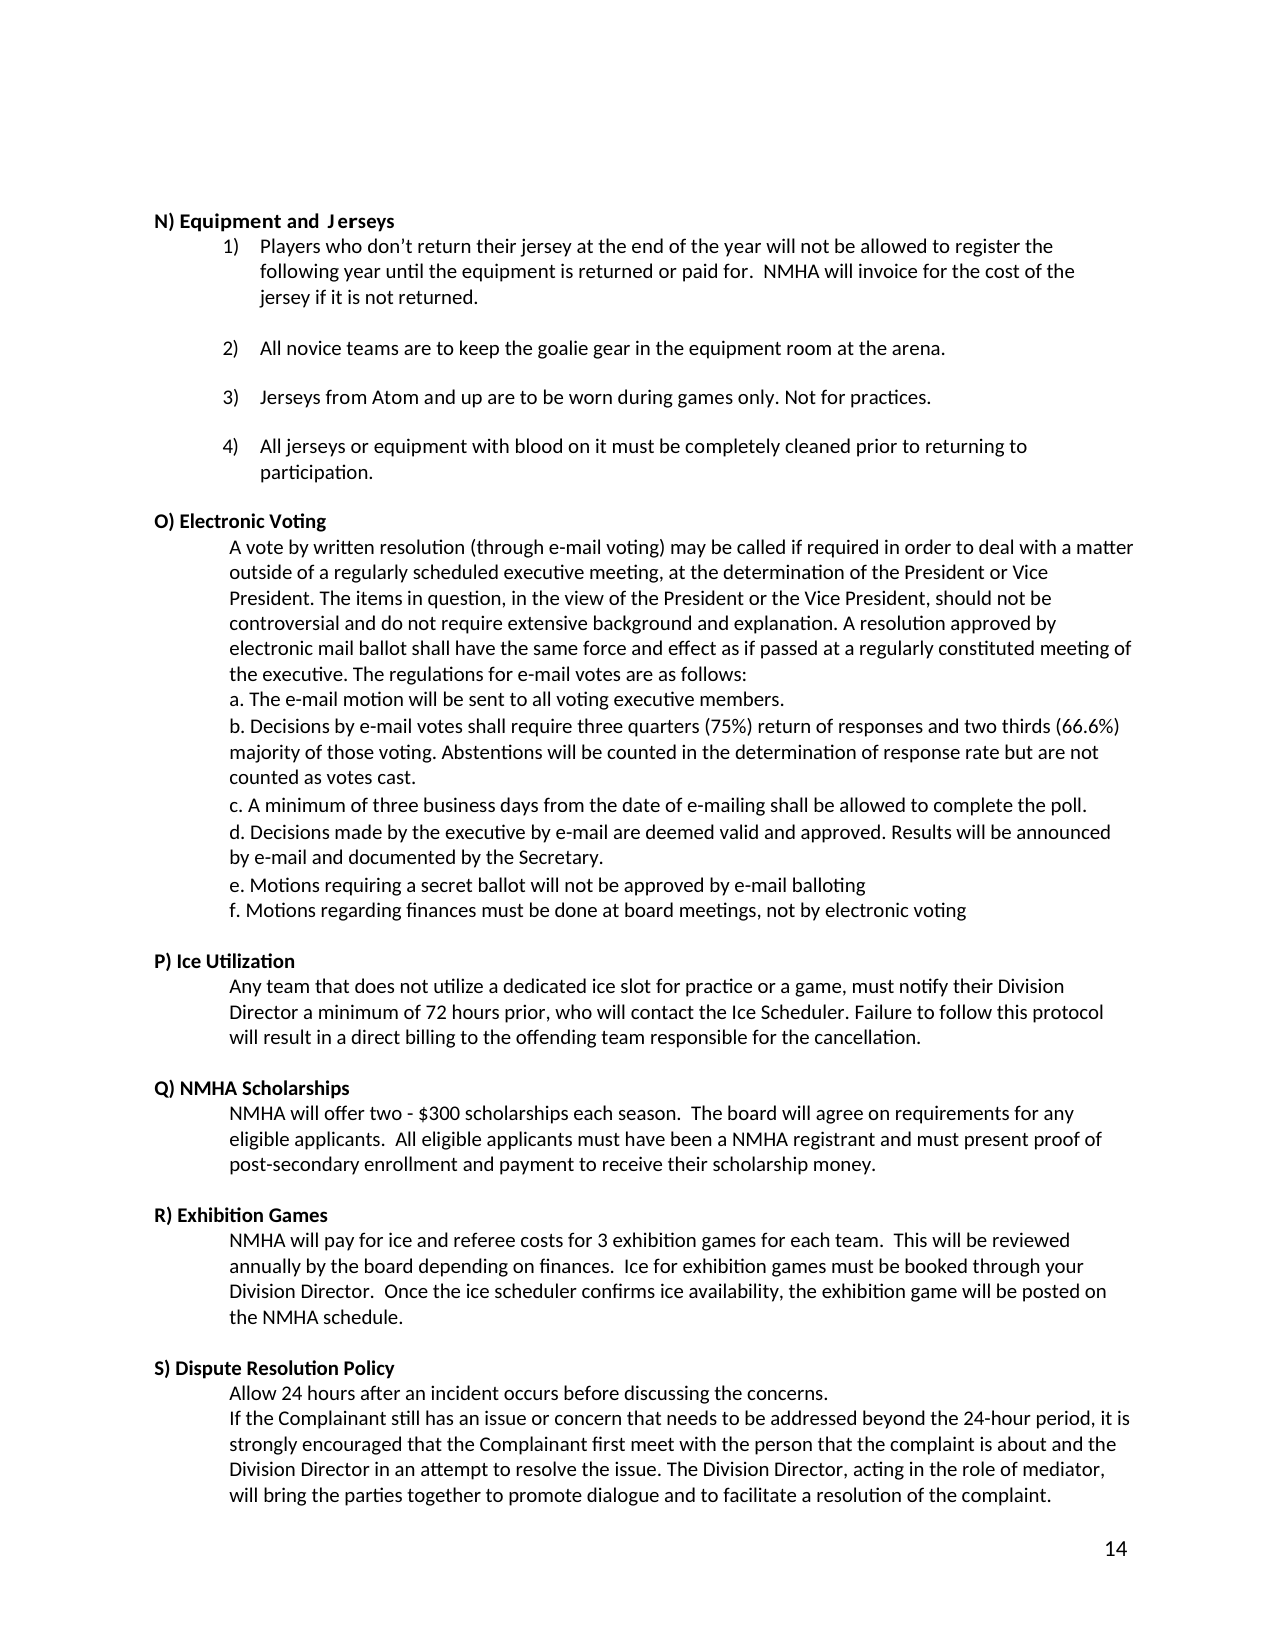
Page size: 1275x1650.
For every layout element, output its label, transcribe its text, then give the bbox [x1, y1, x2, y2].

text If the Complainant still has an issue or concern that needs to be addressed beyond the 24-hour period, it is strongly encouraged that the Complainant first meet with the person that the complaint is about and the Division Director in an attempt to resolve the issue. The Division Director, acting in the role of mediator, will bring the parties together to promote dialogue and to facilitate a resolution of the complaint. [229, 1406, 1135, 1507]
text S) Dispute Resolution Policy [154, 1355, 1120, 1380]
text O) Electronic Voting [154, 508, 1120, 534]
text e. Motions requiring a secret ballot will not be approved by e-mail balloting [229, 872, 1135, 897]
text Q) NMHA Scholarships [154, 1075, 1120, 1101]
list Jerseys from Atom and up are to be worn during games only. Not for practices. [222, 384, 1137, 410]
text R) Exhibition Games [154, 1202, 1120, 1228]
text b. Decisions by e-mail votes shall require three quarters (75%) return of responses and two thirds (66.6%) majority of those voting. Abstentions will be counted in the determination of response rate but are not counted as votes cast. [229, 714, 1135, 790]
text Allow 24 hours after an incident occurs before discussing the concerns. [229, 1380, 1135, 1406]
list Players who don’t return their jersey at the end of the year will not be allowed to register the following year until the equipment is returned or paid for. NMHA will invoice for the cost of the jersey if it is not returned. [222, 233, 1116, 309]
list All novice teams are to keep the goalie gear in the equipment room at the arena. [222, 335, 1137, 360]
text d. Decisions made by the executive by e-mail are deemed valid and approved. Results will be announced by e-mail and documented by the Secretary. [229, 819, 1135, 870]
text N) Equipment and Jerseys [154, 208, 402, 233]
text c. A minimum of three business days from the date of e-mailing shall be allowed to complete the poll. [229, 792, 1135, 817]
text f. Motions regarding finances must be done at board meetings, not by electronic voting [229, 897, 1135, 923]
text P) Ice Utilization [154, 948, 1135, 973]
text NMHA will pay for ice and referee costs for 3 exhibition games for each team. This will be reviewed annually by the board depending on finances. Ice for exhibition games must be booked through your Division Director. Once the ice scheduler confirms ice availability, the exhibition game will be posted on the NMHA schedule. [229, 1228, 1120, 1329]
text NMHA will offer two - $300 scholarships each season. The board will agree on requirements for any eligible applicants. All eligible applicants must have been a NMHA registrant and must present proof of post-secondary enrollment and payment to receive their scholarship money. [229, 1101, 1120, 1177]
list All jerseys or equipment with blood on it must be completely cleaned prior to returning to participation. [222, 434, 1137, 484]
text Any team that does not utilize a dedicated ice slot for practice or a game, must notify their Division Director a minimum of 72 hours prior, who will contact the Ice Scheduler. Failure to follow this protocol will result in a direct billing to the offending team responsible for the cancellation. [229, 973, 1135, 1050]
text A vote by written resolution (through e-mail voting) may be called if required in order to deal with a matter outside of a regularly scheduled executive meeting, at the determination of the President or Vice President. The items in question, in the view of the President or the Vice President, should not be controversial and do not require extensive background and explanation. A resolution approved by electronic mail ballot shall have the same force and effect as if passed at a regularly constituted meeting of the executive. The regulations for e-mail votes are as follows: [229, 534, 1135, 686]
text a. The e-mail motion will be sent to all voting executive members. [229, 686, 1135, 712]
